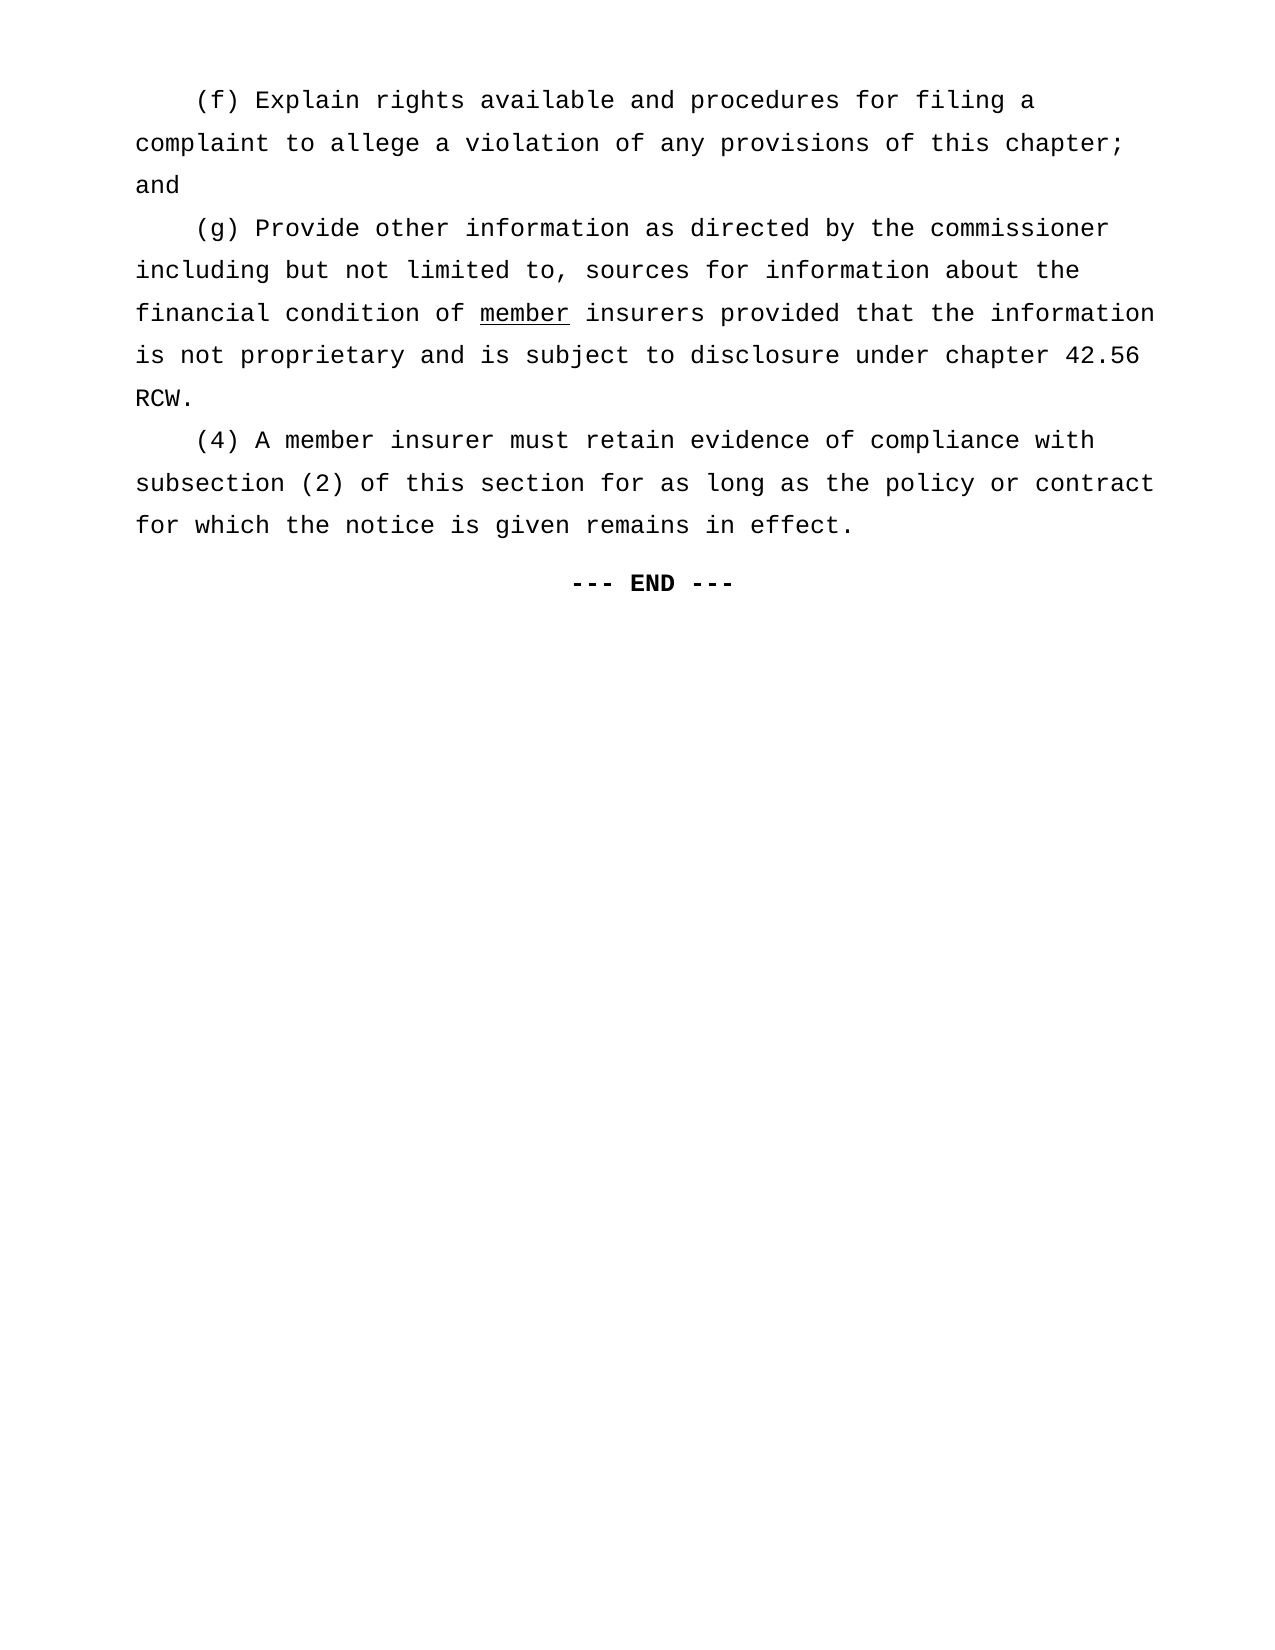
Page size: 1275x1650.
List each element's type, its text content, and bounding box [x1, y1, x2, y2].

text (f) Explain rights available and procedures for filing a complaint to allege a violation of any provisions of this chapter; and [135, 75, 1170, 202]
text (g) Provide other information as directed by the commissioner including but not limited to, sources for information about the financial condition of member insurers provided that the information is not proprietary and is subject to disclosure under chapter 42.56 RCW. [135, 202, 1170, 415]
text (4) A member insurer must retain evidence of compliance with subsection (2) of this section for as long as the policy or contract for which the notice is given remains in effect. [135, 415, 1170, 542]
text --- END --- [135, 571, 1170, 599]
